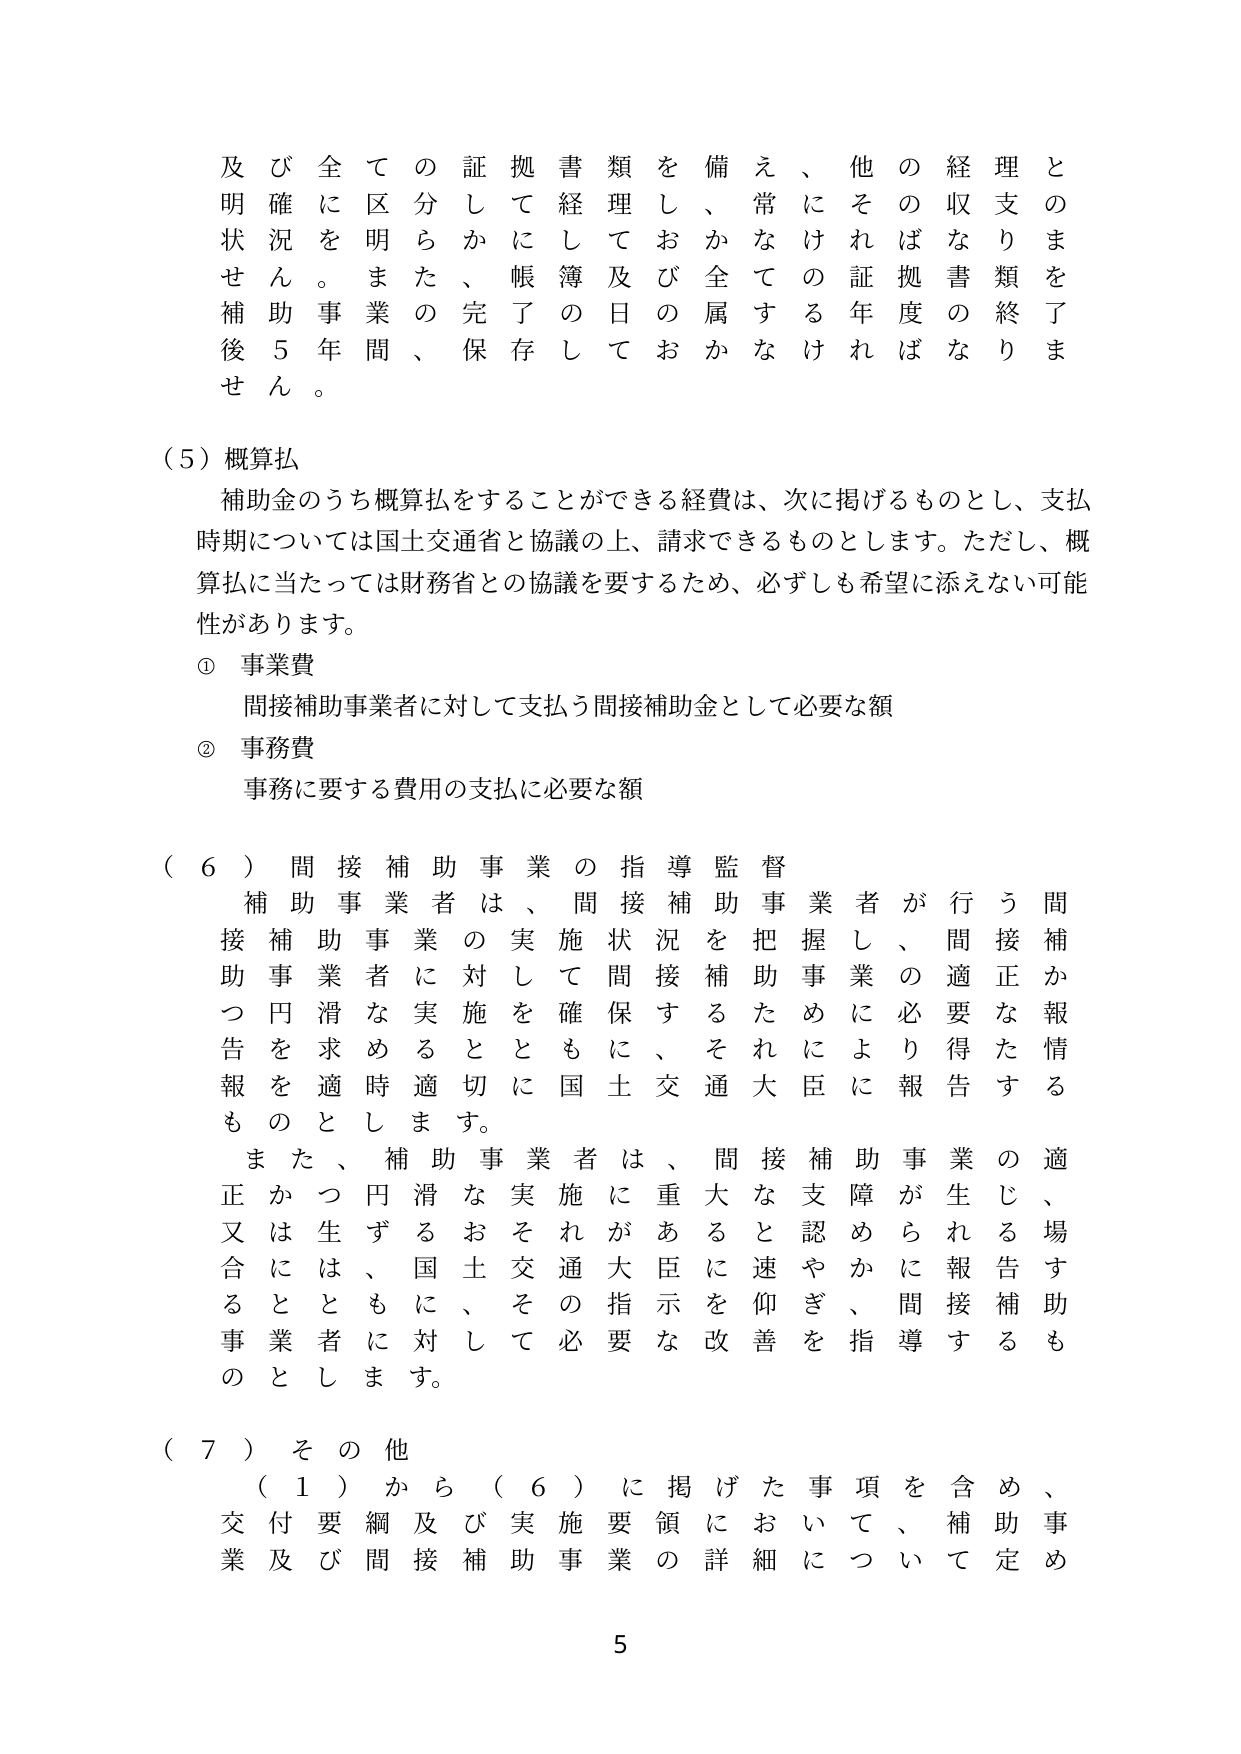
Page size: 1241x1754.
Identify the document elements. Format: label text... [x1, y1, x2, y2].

text また、補助事業者は、間接補助事業の適正かつ円滑な実施に重大な支障が生じ、又は生ずるおそれがあると認められる場合には、国土交通大臣に速やかに報告するとともに、その指示を仰ぎ、間接補助事業者に対して必要な改善を指導するものとします。 [196, 1139, 1091, 1394]
text （６）間接補助事業の指導監督 [149, 847, 1091, 884]
text 間接補助事業者に対して支払う間接補助金として必要な額 [220, 687, 1091, 723]
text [196, 1467, 1091, 1577]
text ① 事業費 [173, 646, 1091, 682]
text 事務に要する費用の支払に必要な額 [220, 770, 1091, 806]
text （５）概算払 [149, 439, 1091, 475]
text ② 事務費 [173, 728, 1091, 764]
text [196, 148, 1091, 403]
text （７）その他 [149, 1431, 1091, 1467]
text 補助事業者は、間接補助事業者が行う間接補助事業の実施状況を把握し、間接補助事業者に対して間接補助事業の適正かつ円滑な実施を確保するために必要な報告を求めるとともに、それにより得た情報を適時適切に国土交通大臣に報告するものとします。 [196, 884, 1091, 1139]
text 補助金のうち概算払をすることができる経費は、次に掲げるものとし、支払時期については国土交通省と協議の上、請求できるものとします。ただし、概算払に当たっては財務省との協議を要するため、必ずしも希望に添えない可能性があります。 [196, 481, 1091, 640]
